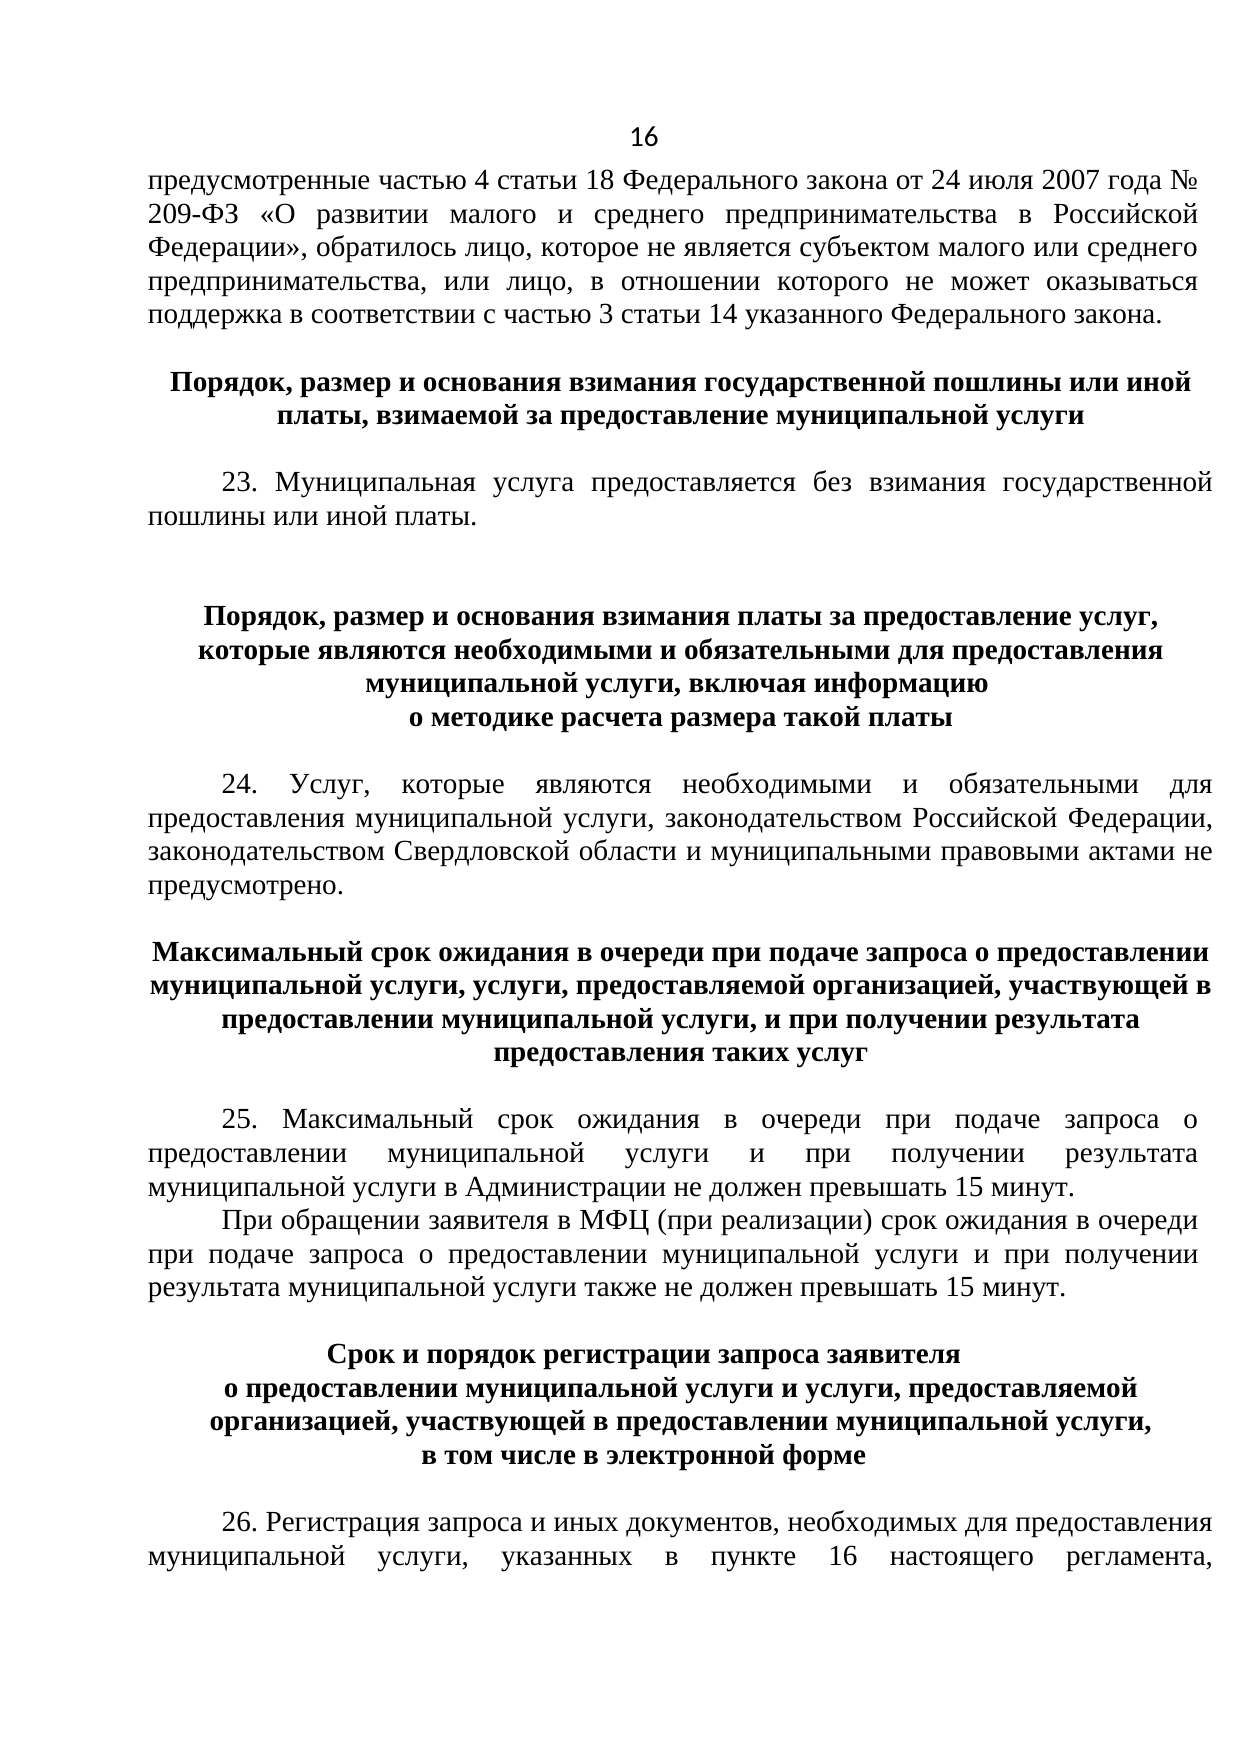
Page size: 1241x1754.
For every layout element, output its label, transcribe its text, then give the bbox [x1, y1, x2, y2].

text При обращении заявителя в МФЦ (при реализации) срок ожидания в очереди при подаче запроса о предоставлении муниципальной услуги и при получении результата муниципальной услуги также не должен превышать 15 минут. [148, 1202, 1199, 1303]
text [148, 162, 1199, 330]
text 25. Максимальный срок ожидания в очереди при подаче запроса о предоставлении муниципальной услуги и при получении результата муниципальной услуги в Администрации не должен превышать 15 минут. [148, 1102, 1199, 1202]
text Порядок, размер и основания взимания государственной пошлины или иной платы, взимаемой за предоставление муниципальной услуги [148, 364, 1214, 431]
text Максимальный срок ожидания в очереди при подаче запроса о предоставлении муниципальной услуги, услуги, предоставляемой организацией, участвующей в предоставлении муниципальной услуги, и при получении результата предоставления таких услуг [148, 934, 1214, 1068]
text Порядок, размер и основания взимания платы за предоставление услуг, которые являются необходимыми и обязательными для предоставления муниципальной услуги, включая информацию о методике расчета размера такой платы [148, 598, 1214, 733]
text в том числе в электронной форме [148, 1437, 1140, 1471]
text Срок и порядок регистрации запроса заявителя [148, 1336, 1140, 1370]
text 24. Услуг, которые являются необходимыми и обязательными для предоставления муниципальной услуги, законодательством Российской Федерации, законодательством Свердловской области и муниципальными правовыми актами не предусмотрено. [148, 766, 1214, 900]
text о предоставлении муниципальной услуги и услуги, предоставляемой организацией, участвующей в предоставлении муниципальной услуги, [148, 1370, 1214, 1437]
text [148, 1504, 1214, 1571]
text 23. Муниципальная услуга предоставляется без взимания государственной пошлины или иной платы. [148, 464, 1214, 531]
